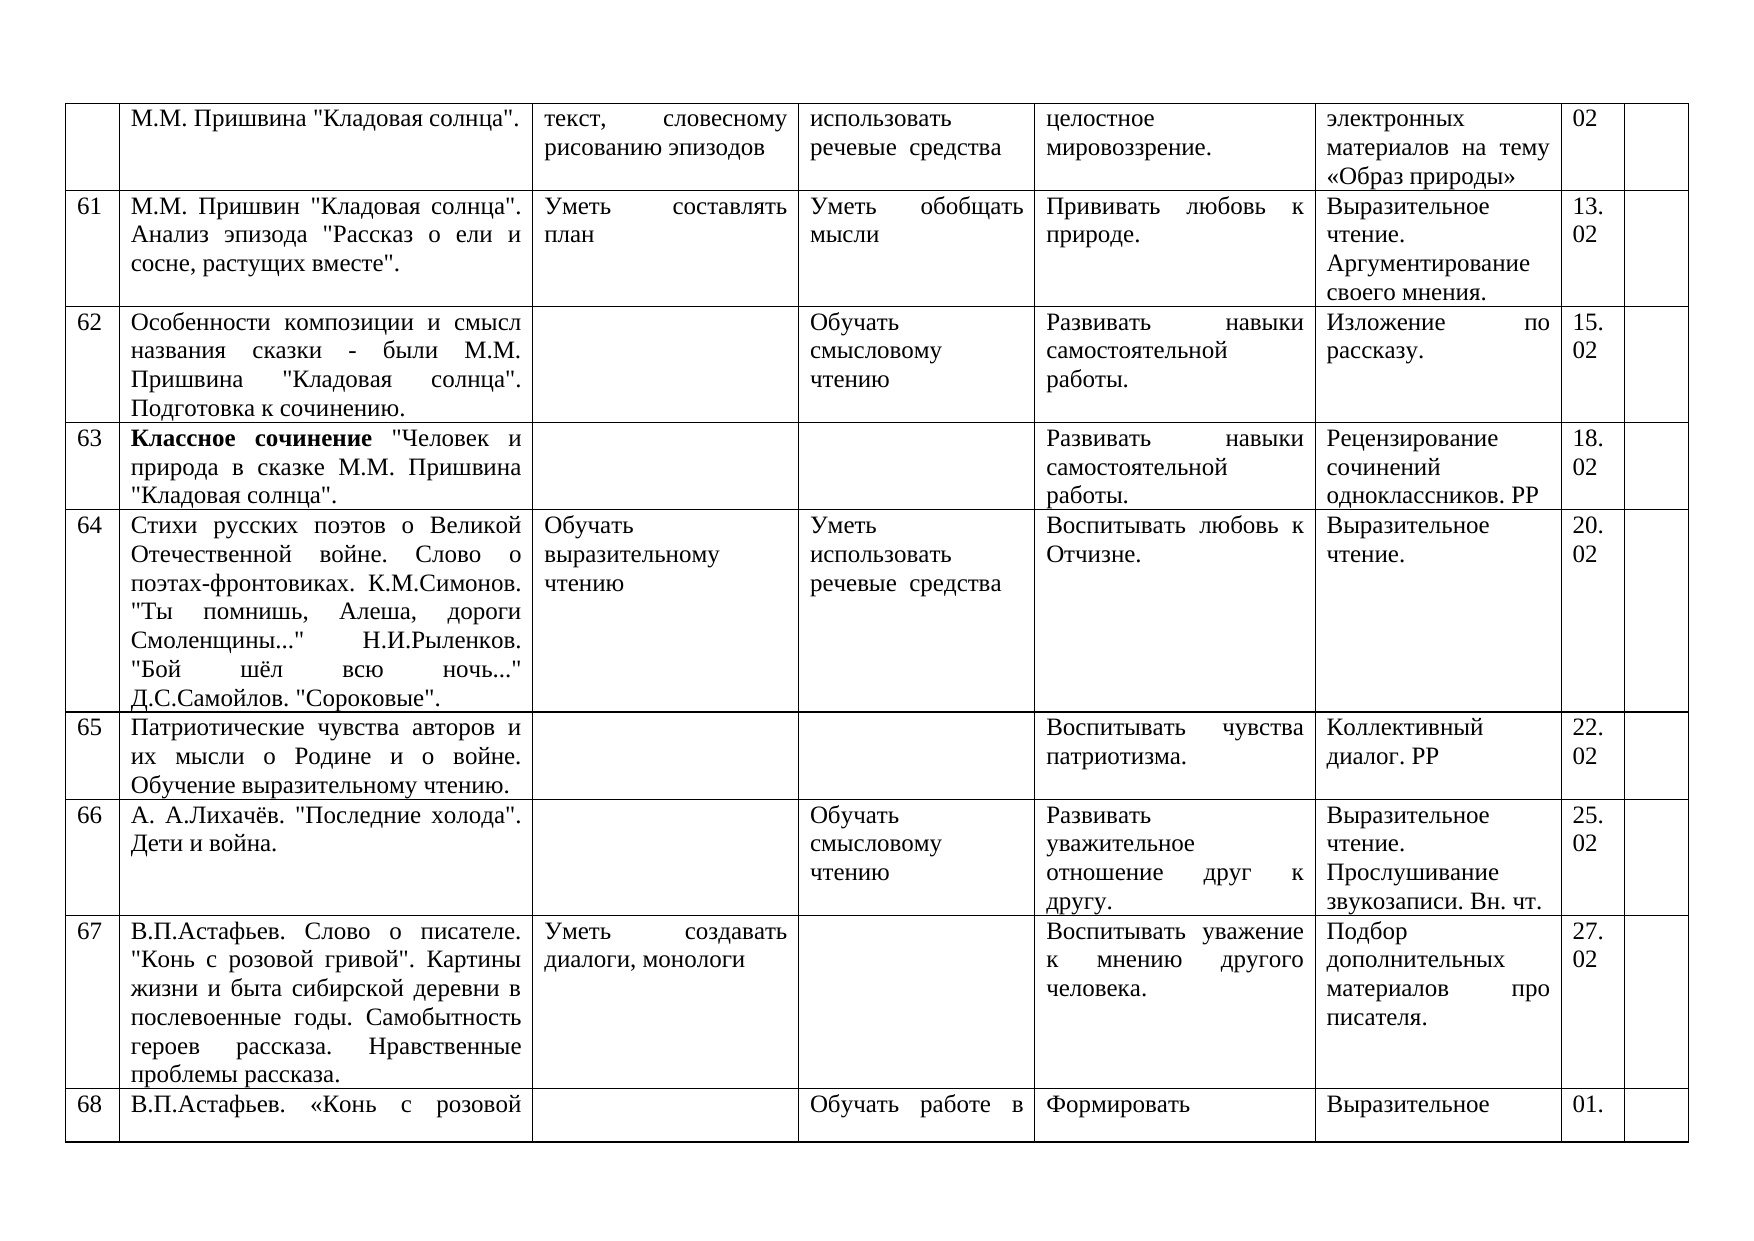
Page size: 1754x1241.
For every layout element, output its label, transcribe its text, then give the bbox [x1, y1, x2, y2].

table_cell [1625, 423, 1688, 509]
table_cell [533, 104, 798, 190]
table_cell 65 [66, 713, 119, 799]
table_cell [533, 713, 798, 799]
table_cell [1316, 1089, 1561, 1141]
table_cell 01.03 [1562, 1089, 1624, 1141]
table_cell А. А.Лихачёв. "Последние холода". Дети и война. [120, 800, 532, 915]
table_cell [1625, 307, 1688, 422]
table_cell [1625, 713, 1688, 799]
table_cell [1625, 104, 1688, 190]
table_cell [1035, 1089, 1315, 1141]
table_cell Выразительное чтение. Прослушивание звукозаписи. Вн. чт. [1316, 800, 1561, 915]
table_cell 27.02 [1562, 916, 1624, 1088]
table_cell Особенности композиции и смысл названия сказки - были М.М. Пришвина "Кладовая солнца". Подготовка к сочинению. [120, 307, 532, 422]
table_cell Обучать выразительному чтению [533, 510, 798, 711]
table_cell 13.02 [1562, 191, 1624, 306]
table_cell Выразительное чтение. [1316, 510, 1561, 711]
table_cell Классное сочинение "Человек и природа в сказке М.М. Пришвина "Кладовая солнца". [120, 423, 532, 509]
table_cell Изложение по рассказу. [1316, 307, 1561, 422]
table_cell Уметь обобщать мысли [799, 191, 1034, 306]
table_cell [799, 423, 1034, 509]
table_cell [1625, 800, 1688, 915]
table_cell Рецензирование сочинений одноклассников. РР [1316, 423, 1561, 509]
table_cell 64 [66, 510, 119, 711]
table_cell 61 [66, 191, 119, 306]
table_cell 22.02 [1562, 713, 1624, 799]
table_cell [1035, 104, 1315, 190]
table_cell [799, 104, 1034, 190]
table_cell Воспитывать чувства патриотизма. [1035, 713, 1315, 799]
table_cell Коллективный диалог. РР [1316, 713, 1561, 799]
table_cell [1625, 191, 1688, 306]
table_cell 63 [66, 423, 119, 509]
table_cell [799, 1089, 1034, 1141]
table_cell Стихи русских поэтов о Великой Отечественной войне. Слово о поэтах-фронтовиках. К.М.Симонов. "Ты помнишь, Алеша, дороги Смоленщины..." Н.И.Рыленков. "Бой шёл всю ночь..." Д.С.Самойлов. "Сороковые". [120, 510, 532, 711]
table_cell Уметь использовать речевые средства [799, 510, 1034, 711]
table_cell [799, 713, 1034, 799]
table_cell Уметь составлять план [533, 191, 798, 306]
table_cell [533, 1089, 798, 1141]
table_cell [533, 307, 798, 422]
table_cell [1625, 916, 1688, 1088]
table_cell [120, 1089, 532, 1141]
table_cell 25.02 [1562, 800, 1624, 915]
table_cell Обучать смысловому чтению [799, 800, 1034, 915]
table_cell 60 [66, 104, 119, 190]
table_cell Прививать любовь к природе. [1035, 191, 1315, 306]
table_cell Развивать уважительное отношение друг к другу. [1035, 800, 1315, 915]
table_cell 20.02 [1562, 510, 1624, 711]
table_cell 66 [66, 800, 119, 915]
table_cell 11.02 [1562, 104, 1624, 190]
table_cell 18.02 [1562, 423, 1624, 509]
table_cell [120, 104, 532, 190]
table_cell Обучать смысловому чтению [799, 307, 1034, 422]
table_cell Воспитывать любовь к Отчизне. [1035, 510, 1315, 711]
table_cell [799, 916, 1034, 1088]
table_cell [1316, 104, 1561, 190]
table_cell Развивать навыки самостоятельной работы. [1035, 307, 1315, 422]
table_cell Развивать навыки самостоятельной работы. [1035, 423, 1315, 509]
table_cell [533, 423, 798, 509]
table_cell Воспитывать уважение к мнению другого человека. [1035, 916, 1315, 1088]
table_cell Выразительное чтение. Аргументирование своего мнения. [1316, 191, 1561, 306]
table_cell 67 [66, 916, 119, 1088]
table_cell Патриотические чувства авторов и их мысли о Родине и о войне. Обучение выразительному чтению. [120, 713, 532, 799]
table_cell [533, 800, 798, 915]
table_cell Подбор дополнительных материалов про писателя. [1316, 916, 1561, 1088]
table_cell 15.02 [1562, 307, 1624, 422]
table_cell Уметь создавать диалоги, монологи [533, 916, 798, 1088]
table_cell [1625, 510, 1688, 711]
table_cell 68 [66, 1089, 119, 1141]
table_cell 62 [66, 307, 119, 422]
table_cell В.П.Астафьев. Слово о писателе. "Конь с розовой гривой". Картины жизни и быта сибирской деревни в послевоенные годы. Самобытность героев рассказа. Нравственные проблемы рассказа. [120, 916, 532, 1088]
table_cell М.М. Пришвин "Кладовая солнца". Анализ эпизода "Рассказ о ели и сосне, растущих вместе". [120, 191, 532, 306]
table_cell [1625, 1089, 1688, 1141]
